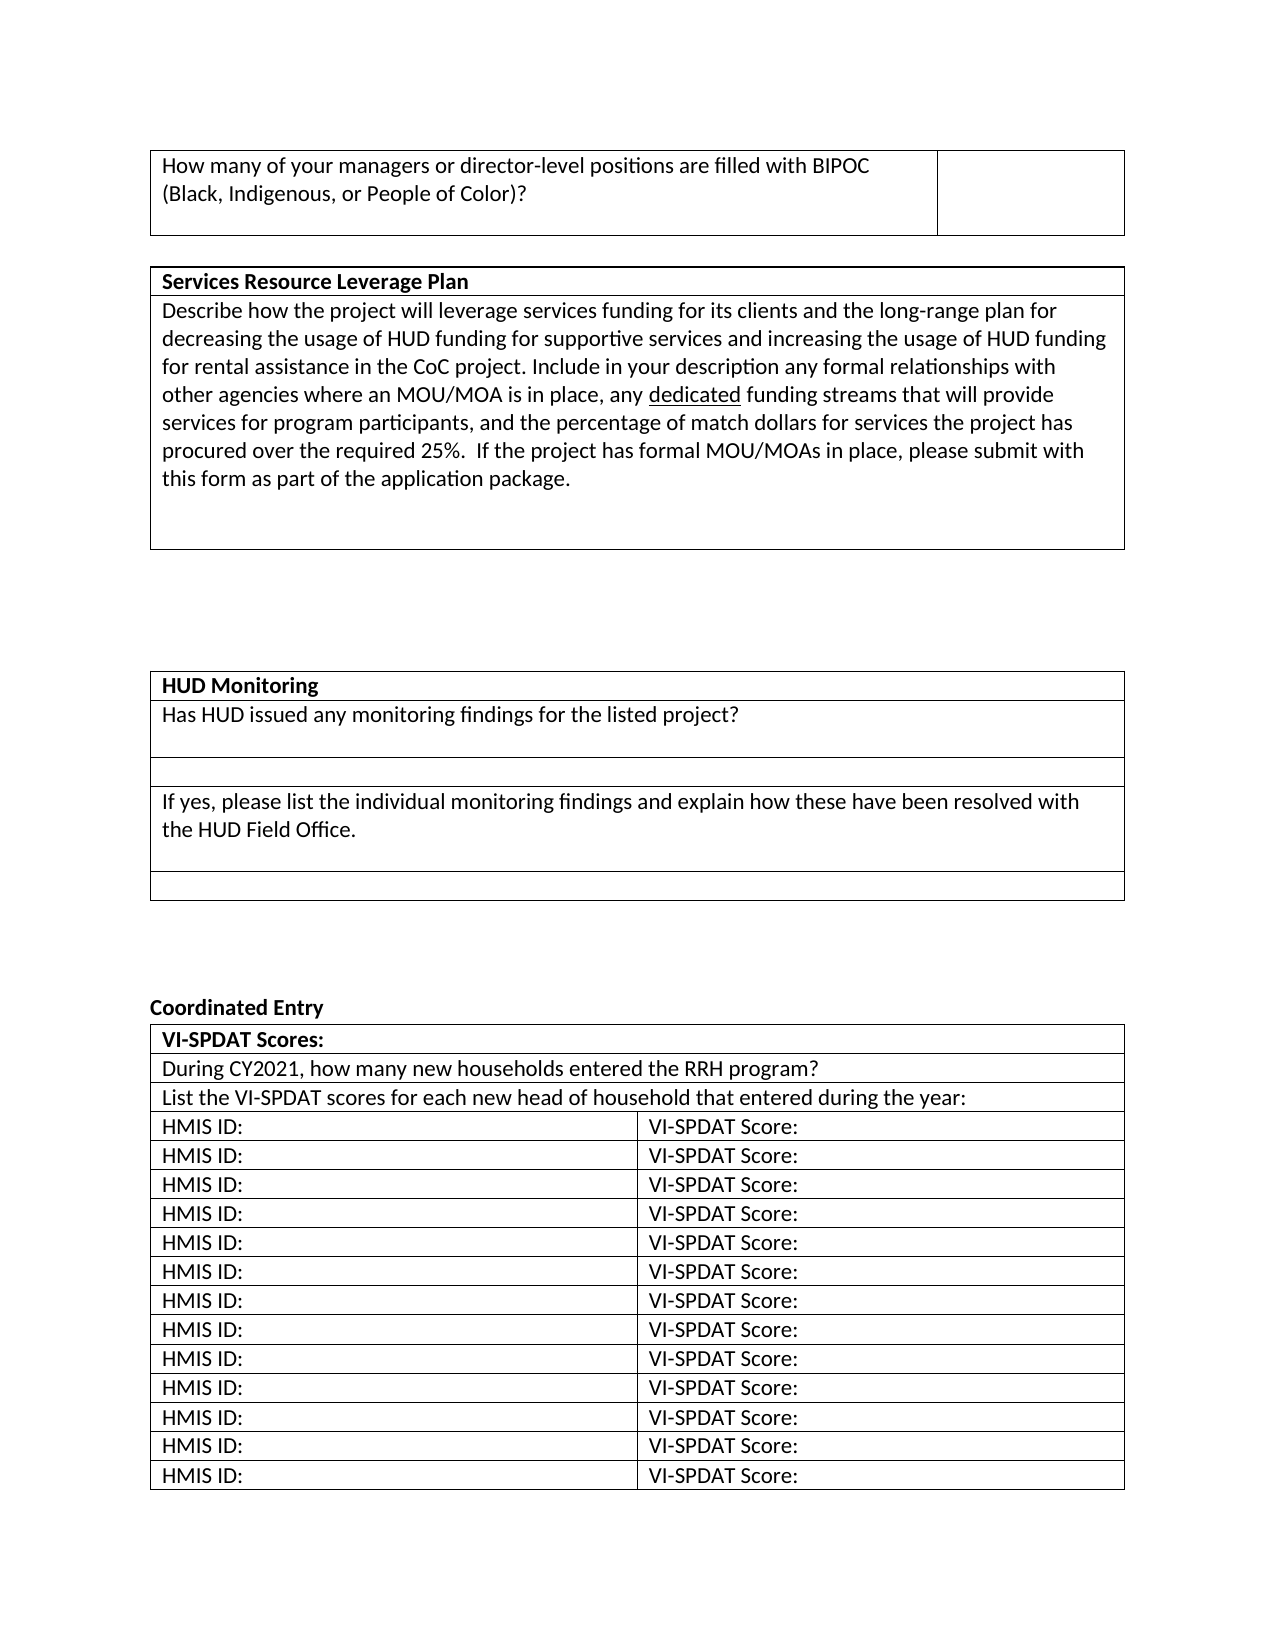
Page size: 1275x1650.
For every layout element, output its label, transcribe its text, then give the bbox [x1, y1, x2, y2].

table_cell VI-SPDAT Score: [638, 1199, 1124, 1227]
table_cell Has HUD issued any monitoring findings for the listed project? [151, 701, 1124, 757]
table_cell HMIS ID: [151, 1170, 637, 1198]
table_cell VI-SPDAT Score: [638, 1257, 1124, 1285]
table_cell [151, 151, 937, 235]
table_cell HMIS ID: [151, 1141, 637, 1169]
table_cell HMIS ID: [151, 1403, 637, 1431]
table_cell List the VI-SPDAT scores for each new head of household that entered during the year: [151, 1083, 1124, 1111]
table_cell HMIS ID: [151, 1461, 637, 1489]
text Coordinated Entry [150, 993, 1125, 1022]
table_cell VI-SPDAT Score: [638, 1228, 1124, 1256]
table_cell VI-SPDAT Score: [638, 1461, 1124, 1489]
table_cell HMIS ID: [151, 1345, 637, 1372]
table_cell HMIS ID: [151, 1257, 637, 1285]
table_cell [938, 151, 1124, 235]
table_cell VI-SPDAT Score: [638, 1170, 1124, 1198]
table_cell VI-SPDAT Score: [638, 1141, 1124, 1169]
table_cell HMIS ID: [151, 1286, 637, 1314]
table_header HUD Monitoring [151, 672, 1124, 699]
table_cell HMIS ID: [151, 1374, 637, 1402]
table_cell VI-SPDAT Score: [638, 1112, 1124, 1140]
table_cell HMIS ID: [151, 1315, 637, 1343]
table_cell VI-SPDAT Score: [638, 1403, 1124, 1431]
table_cell [151, 872, 1124, 900]
table_cell VI-SPDAT Score: [638, 1345, 1124, 1372]
table_cell HMIS ID: [151, 1432, 637, 1460]
table_cell If yes, please list the individual monitoring findings and explain how these have been resolved with the HUD Field Office. [151, 787, 1124, 871]
table_cell VI-SPDAT Score: [638, 1315, 1124, 1343]
table_cell HMIS ID: [151, 1199, 637, 1227]
table_cell HMIS ID: [151, 1112, 637, 1140]
table_header VI-SPDAT Scores: [151, 1025, 1124, 1053]
table_header Services Resource Leverage Plan [151, 268, 1124, 295]
table_cell HMIS ID: [151, 1228, 637, 1256]
table_cell During CY2021, how many new households entered the RRH program? [151, 1054, 1124, 1082]
table_cell Describe how the project will leverage services funding for its clients and the long-range plan for decreasing the usage of HUD funding for supportive services and increasing the usage of HUD funding for rental assistance in the CoC project. Include in your description any formal relationships with other agencies where an MOU/MOA is in place, any dedicated funding streams that will provide services for program participants, and the percentage of match dollars for services the project has procured over the required 25%. If the project has formal MOU/MOAs in place, please submit with this form as part of the application package. [151, 296, 1124, 549]
table_cell VI-SPDAT Score: [638, 1432, 1124, 1460]
table_cell VI-SPDAT Score: [638, 1286, 1124, 1314]
table_cell [151, 758, 1124, 786]
table_cell VI-SPDAT Score: [638, 1374, 1124, 1402]
